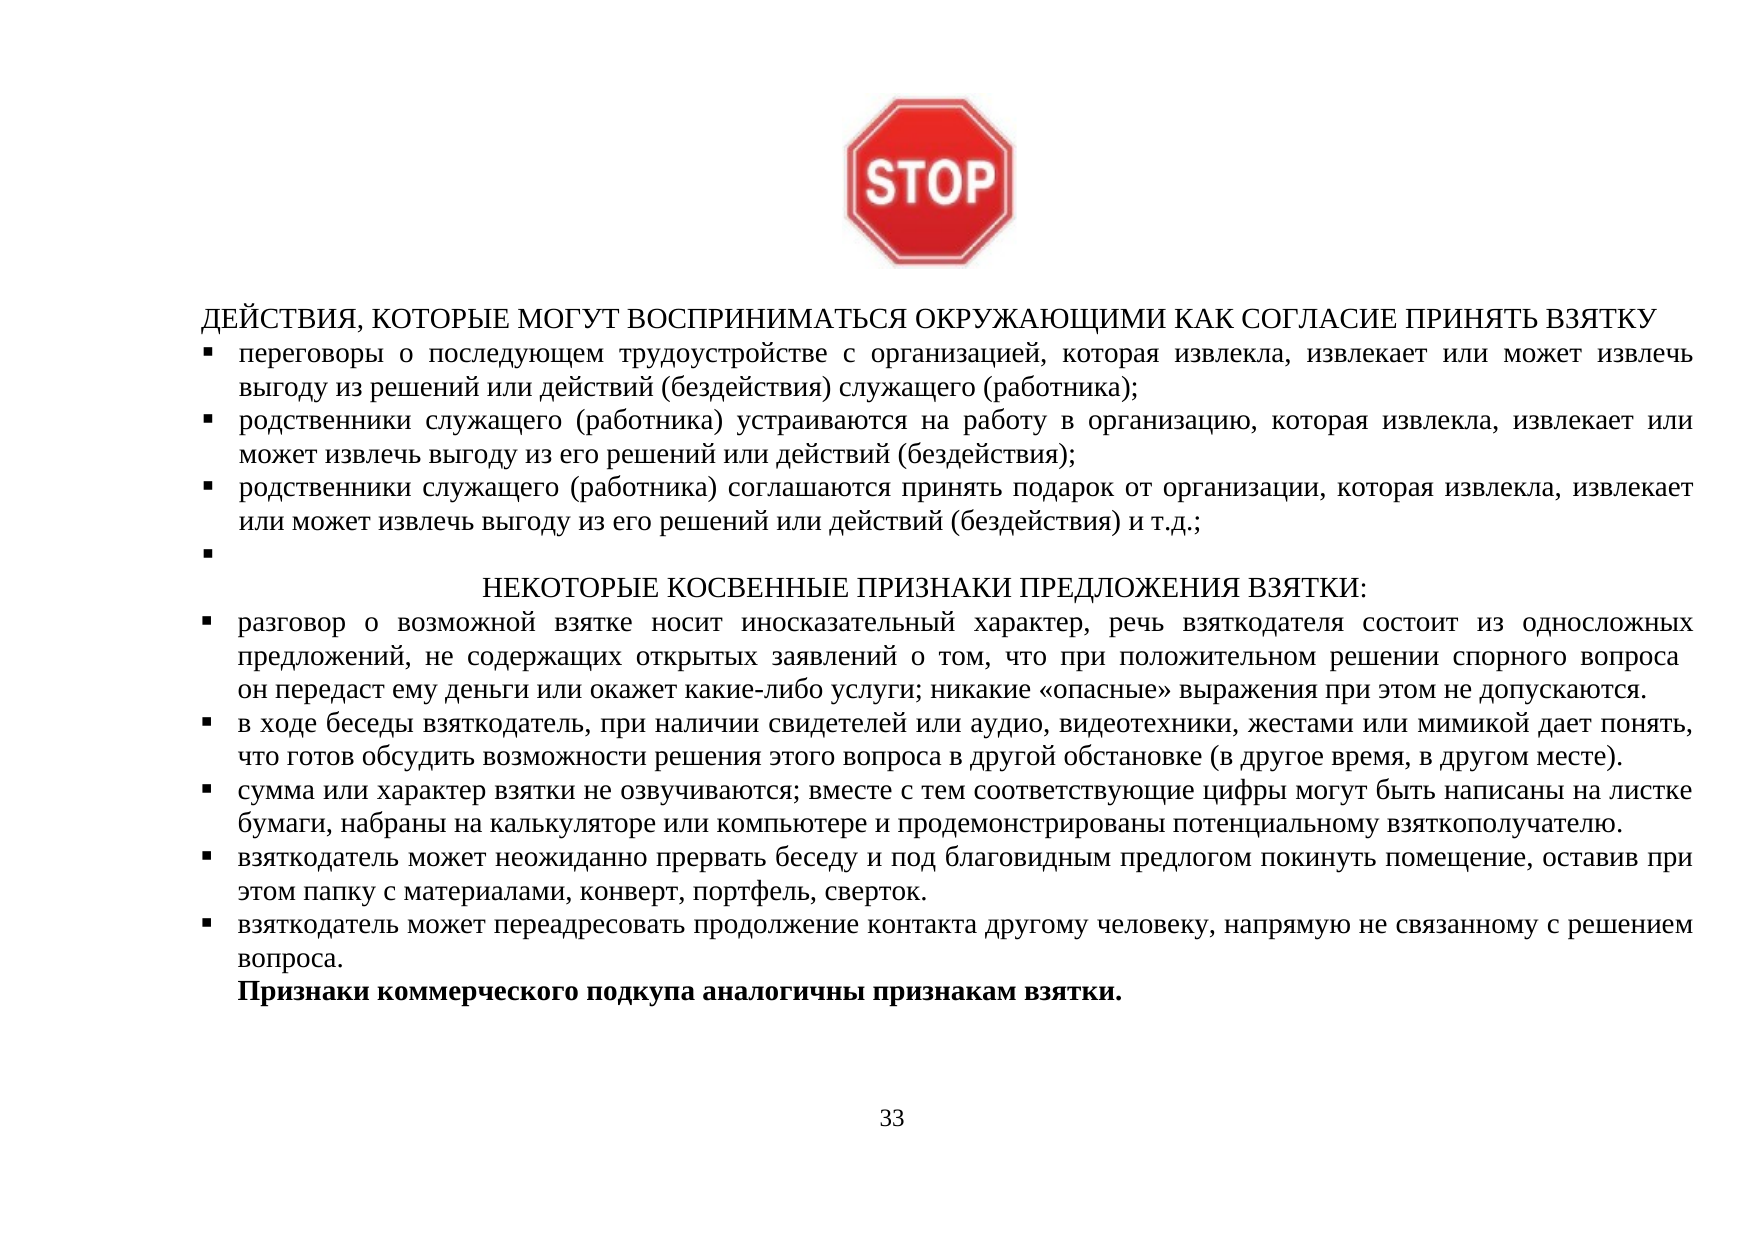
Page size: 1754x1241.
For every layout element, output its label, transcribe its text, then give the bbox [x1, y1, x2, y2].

list родственники служащего (работника) устраиваются на работу в организацию, которая извлекла, извлекает или может извлечь выгоду из его решений или действий (бездействия); [201, 402, 1695, 469]
list родственники служащего (работника) соглашаются принять подарок от организации, которая извлекла, извлекает или может извлечь выгоду из его решений или действий (бездействия) и т.д.; [201, 469, 1695, 537]
list Признаки коммерческого подкупа аналогичны признакам взятки. [237, 973, 1695, 1007]
picture [841, 93, 1017, 269]
list взяткодатель может неожиданно прервать беседу и под благовидным предлогом покинуть помещение, оставив при этом папку с материалами, конверт, портфель, сверток. [200, 839, 1695, 906]
list ДЕЙСТВИЯ, КОТОРЫЕ МОГУТ ВОСПРИНИМАТЬСЯ ОКРУЖАЮЩИМИ КАК СОГЛАСИЕ ПРИНЯТЬ ВЗЯТКУ [164, 302, 1695, 335]
list переговоры о последующем трудоустройстве с организацией, которая извлекла, извлекает или может извлечь выгоду из решений или действий (бездействия) служащего (работника); [201, 335, 1695, 402]
list сумма или характер взятки не озвучиваются; вместе с тем соответствующие цифры могут быть написаны на листке бумаги, набраны на калькуляторе или компьютере и продемонстрированы потенциальному взяткополучателю. [200, 772, 1695, 839]
list разговор о возможной взятке носит иносказательный характер, речь взяткодателя состоит из односложных предложений, не содержащих открытых заявлений о том, что при положительном решении спорного вопроса он передаст ему деньги или окажет какие-либо услуги; никакие «опасные» выражения при этом не допускаются. [200, 604, 1695, 705]
list в ходе беседы взяткодатель, при наличии свидетелей или аудио, видеотехники, жестами или мимикой дает понять, что готов обсудить возможности решения этого вопроса в другой обстановке (в другое время, в другом месте). [200, 705, 1695, 772]
text НЕКОТОРЫЕ КОСВЕННЫЕ ПРИЗНАКИ ПРЕДЛОЖЕНИЯ ВЗЯТКИ: [89, 570, 1695, 604]
list взяткодатель может переадресовать продолжение контакта другому человеку, напрямую не связанному с решением вопроса. [200, 906, 1695, 973]
